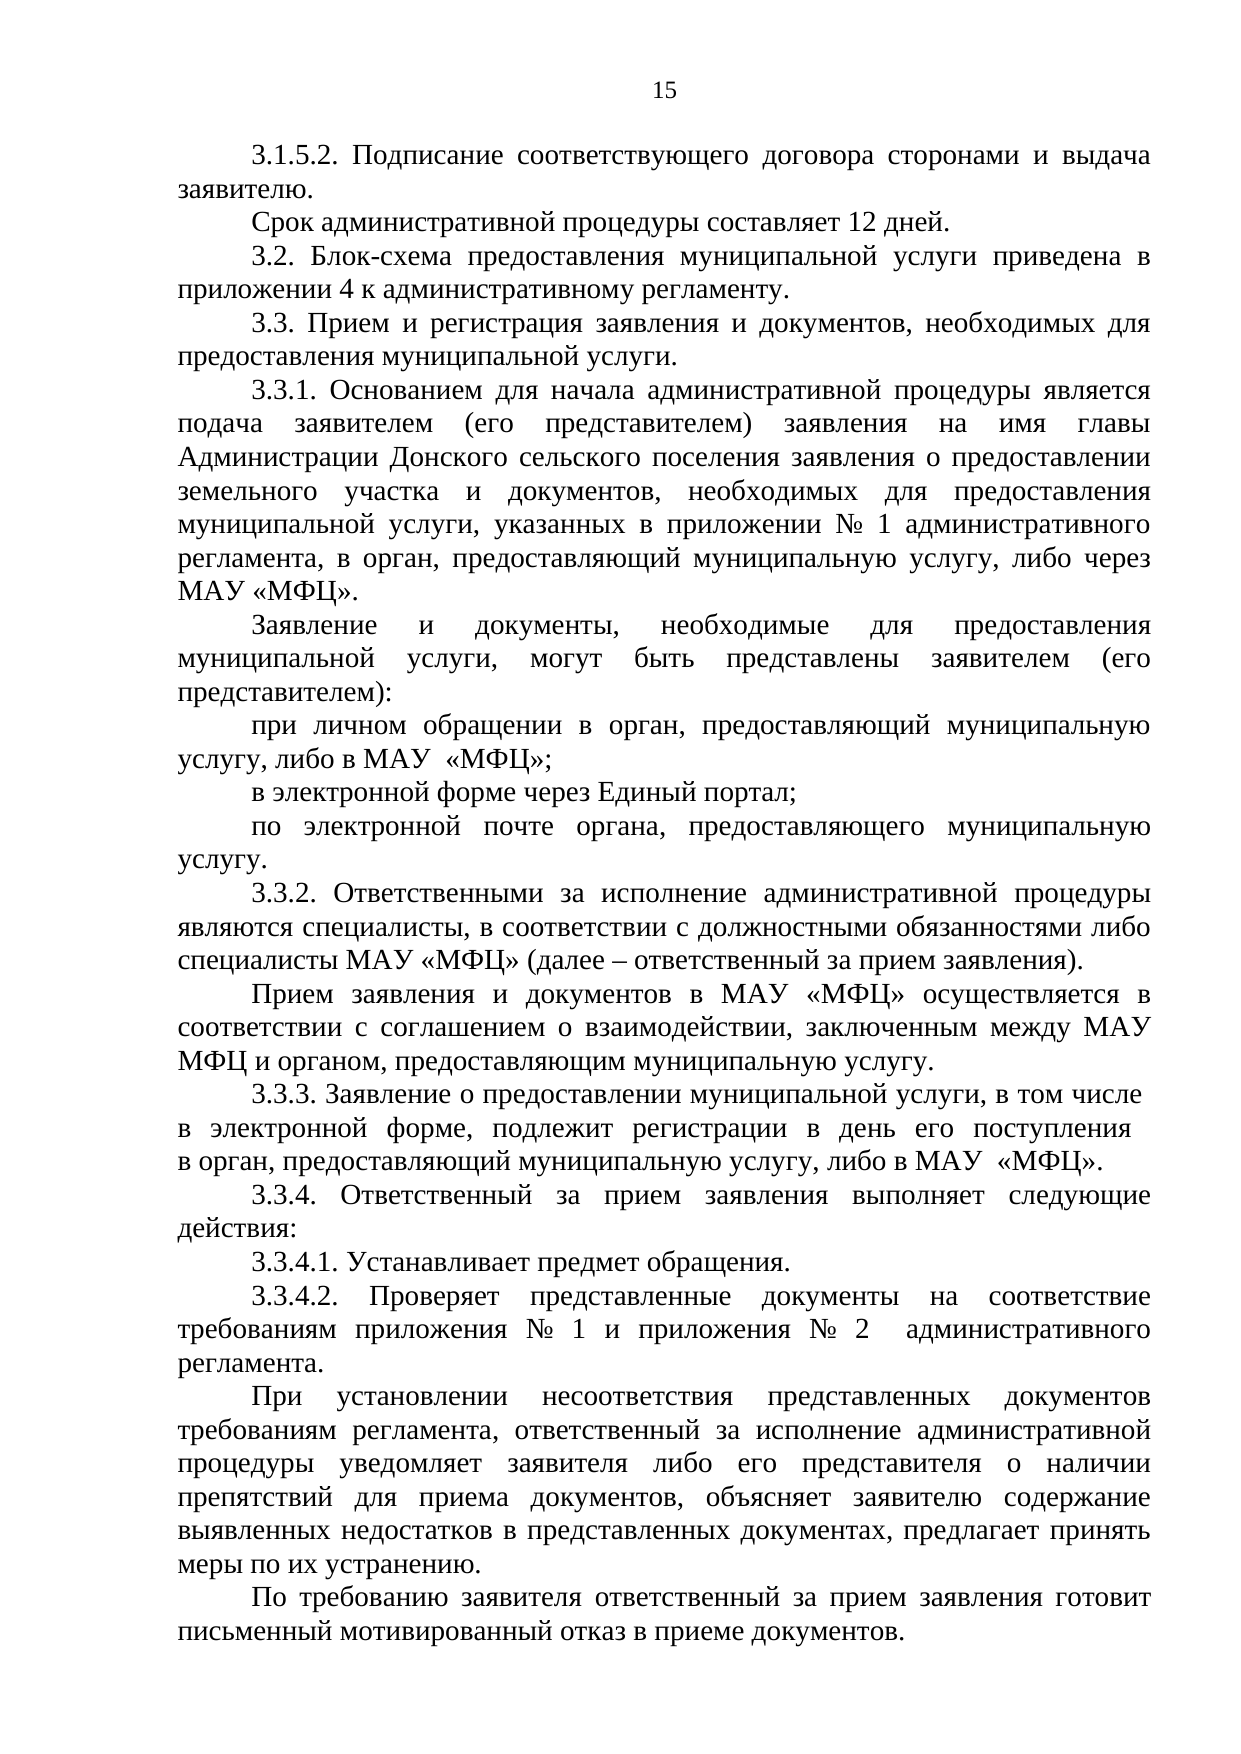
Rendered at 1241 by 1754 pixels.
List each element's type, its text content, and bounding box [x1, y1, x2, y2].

text При установлении несоответствия представленных документов требованиям регламента, ответственный за исполнение административной процедуры уведомляет заявителя либо его представителя о наличии препятствий для приема документов, объясняет заявителю содержание выявленных недостатков в представленных документах, предлагает принять меры по их устранению. [177, 1378, 1152, 1579]
text 3.3.4.1. Устанавливает предмет обращения. [177, 1244, 1152, 1278]
text по электронной почте органа, предоставляющего муниципальную услугу. [177, 808, 1152, 875]
text при личном обращении в орган, предоставляющий муниципальную услугу, либо в МАУ «МФЦ»; [177, 707, 1152, 774]
text Срок административной процедуры составляет 12 дней. [177, 204, 1152, 238]
text 3.1.5.2. Подписание соответствующего договора сторонами и выдача заявителю. [177, 137, 1152, 204]
text в электронной форме через Единый портал; [177, 774, 1152, 808]
text 3.3.3. Заявление о предоставлении муниципальной услуги, в том числе в электронной форме, подлежит регистрации в день его поступления в орган, предоставляющий муниципальную услугу, либо в МАУ «МФЦ». [177, 1076, 1152, 1177]
text 3.3.2. Ответственными за исполнение административной процедуры являются специалисты, в соответствии с должностными обязанностями либо специалисты МАУ «МФЦ» (далее – ответственный за прием заявления). [177, 875, 1152, 976]
text По требованию заявителя ответственный за прием заявления готовит письменный мотивированный отказ в приеме документов. [177, 1579, 1152, 1647]
text Заявление и документы, необходимые для предоставления муниципальной услуги, могут быть представлены заявителем (его представителем): [177, 607, 1152, 707]
text 3.3.4.2. Проверяет представленные документы на соответствие требованиям приложения № 1 и приложения № 2 административного регламента. [177, 1278, 1152, 1378]
text 3.3.1. Основанием для начала административной процедуры является подача заявителем (его представителем) заявления на имя главы Администрации Донского сельского поселения заявления о предоставлении земельного участка и документов, необходимых для предоставления муниципальной услуги, указанных в приложении № 1 административного регламента, в орган, предоставляющий муниципальную услугу, либо через МАУ «МФЦ». [177, 372, 1152, 607]
text 3.2. Блок-схема предоставления муниципальной услуги приведена в приложении 4 к административному регламенту. [177, 238, 1152, 305]
text 3.3.4. Ответственный за прием заявления выполняет следующие действия: [177, 1177, 1152, 1244]
text Прием заявления и документов в МАУ «МФЦ» осуществляется в соответствии с соглашением о взаимодействии, заключенным между МАУ МФЦ и органом, предоставляющим муниципальную услугу. [177, 976, 1152, 1076]
text 3.3. Прием и регистрация заявления и документов, необходимых для предоставления муниципальной услуги. [177, 305, 1152, 372]
